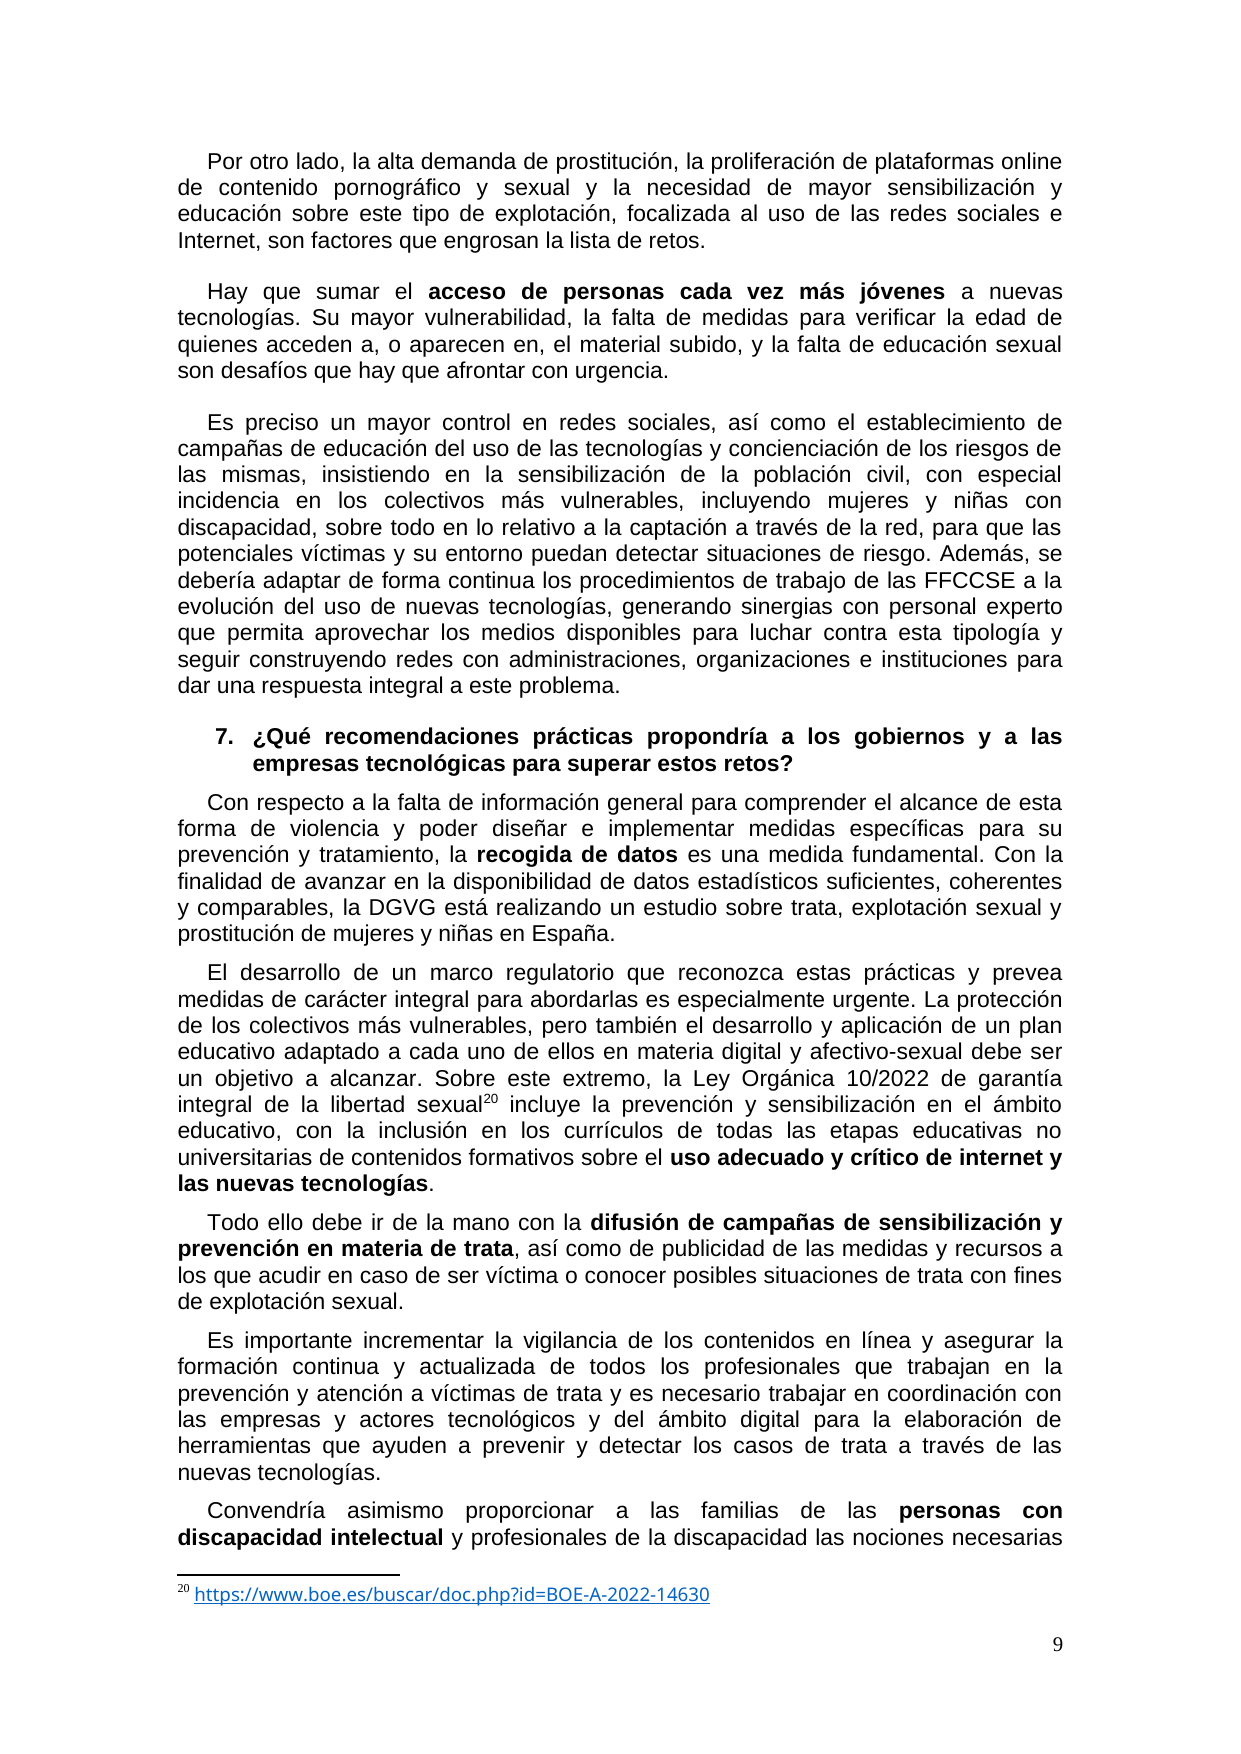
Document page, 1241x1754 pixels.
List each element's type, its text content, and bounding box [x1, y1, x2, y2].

text Por otro lado, la alta demanda de prostitución, la proliferación de plataformas online de contenido pornográfico y sexual y la necesidad de mayor sensibilización y educación sobre este tipo de explotación, focalizada al uso de las redes sociales e Internet, son factores que engrosan la lista de retos. [177, 148, 1063, 253]
text El desarrollo de un marco regulatorio que reconozca estas prácticas y prevea medidas de carácter integral para abordarlas es especialmente urgente. La protección de los colectivos más vulnerables, pero también el desarrollo y aplicación de un plan educativo adaptado a cada uno de ellos en materia digital y afectivo-sexual debe ser un objetivo a alcanzar. Sobre este extremo, la Ley Orgánica 10/2022 de garantía integral de la libertad sexual incluye la prevención y sensibilización en el ámbito educativo, con la inclusión en los currículos de todas las etapas educativas no universitarias de contenidos formativos sobre el uso adecuado y crítico de internet y las nuevas tecnologías. [177, 959, 1063, 1196]
text Es importante incrementar la vigilancia de los contenidos en línea y asegurar la formación continua y actualizada de todos los profesionales que trabajan en la prevención y atención a víctimas de trata y es necesario trabajar en coordinación con las empresas y actores tecnológicos y del ámbito digital para la elaboración de herramientas que ayuden a prevenir y detectar los casos de trata a través de las nuevas tecnologías. [177, 1327, 1063, 1485]
text Con respecto a la falta de información general para comprender el alcance de esta forma de violencia y poder diseñar e implementar medidas específicas para su prevención y tratamiento, la recogida de datos es una medida fundamental. Con la finalidad de avanzar en la disponibilidad de datos estadísticos suficientes, coherentes y comparables, la DGVG está realizando un estudio sobre trata, explotación sexual y prostitución de mujeres y niñas en España. [177, 788, 1063, 947]
text Es preciso un mayor control en redes sociales, así como el establecimiento de campañas de educación del uso de las tecnologías y concienciación de los riesgos de las mismas, insistiendo en la sensibilización de la población civil, con especial incidencia en los colectivos más vulnerables, incluyendo mujeres y niñas con discapacidad, sobre todo en lo relativo a la captación a través de la red, para que las potenciales víctimas y su entorno puedan detectar situaciones de riesgo. Además, se debería adaptar de forma continua los procedimientos de trabajo de las FFCCSE a la evolución del uso de nuevas tecnologías, generando sinergias con personal experto que permita aprovechar los medios disponibles para luchar contra esta tipología y seguir construyendo redes con administraciones, organizaciones e instituciones para dar una respuesta integral a este problema. [177, 408, 1063, 698]
list ¿Qué recomendaciones prácticas propondría a los gobiernos y a las empresas tecnológicas para superar estos retos? [215, 723, 1063, 776]
text Hay que sumar el acceso de personas cada vez más jóvenes a nuevas tecnologías. Su mayor vulnerabilidad, la falta de medidas para verificar la edad de quienes acceden a, o aparecen en, el material subido, y la falta de educación sexual son desafíos que hay que afrontar con urgencia. [177, 278, 1063, 383]
text Todo ello debe ir de la mano con la difusión de campañas de sensibilización y prevención en materia de trata, así como de publicidad de las medidas y recursos a los que acudir en caso de ser víctima o conocer posibles situaciones de trata con fines de explotación sexual. [177, 1209, 1063, 1314]
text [177, 1497, 1063, 1550]
